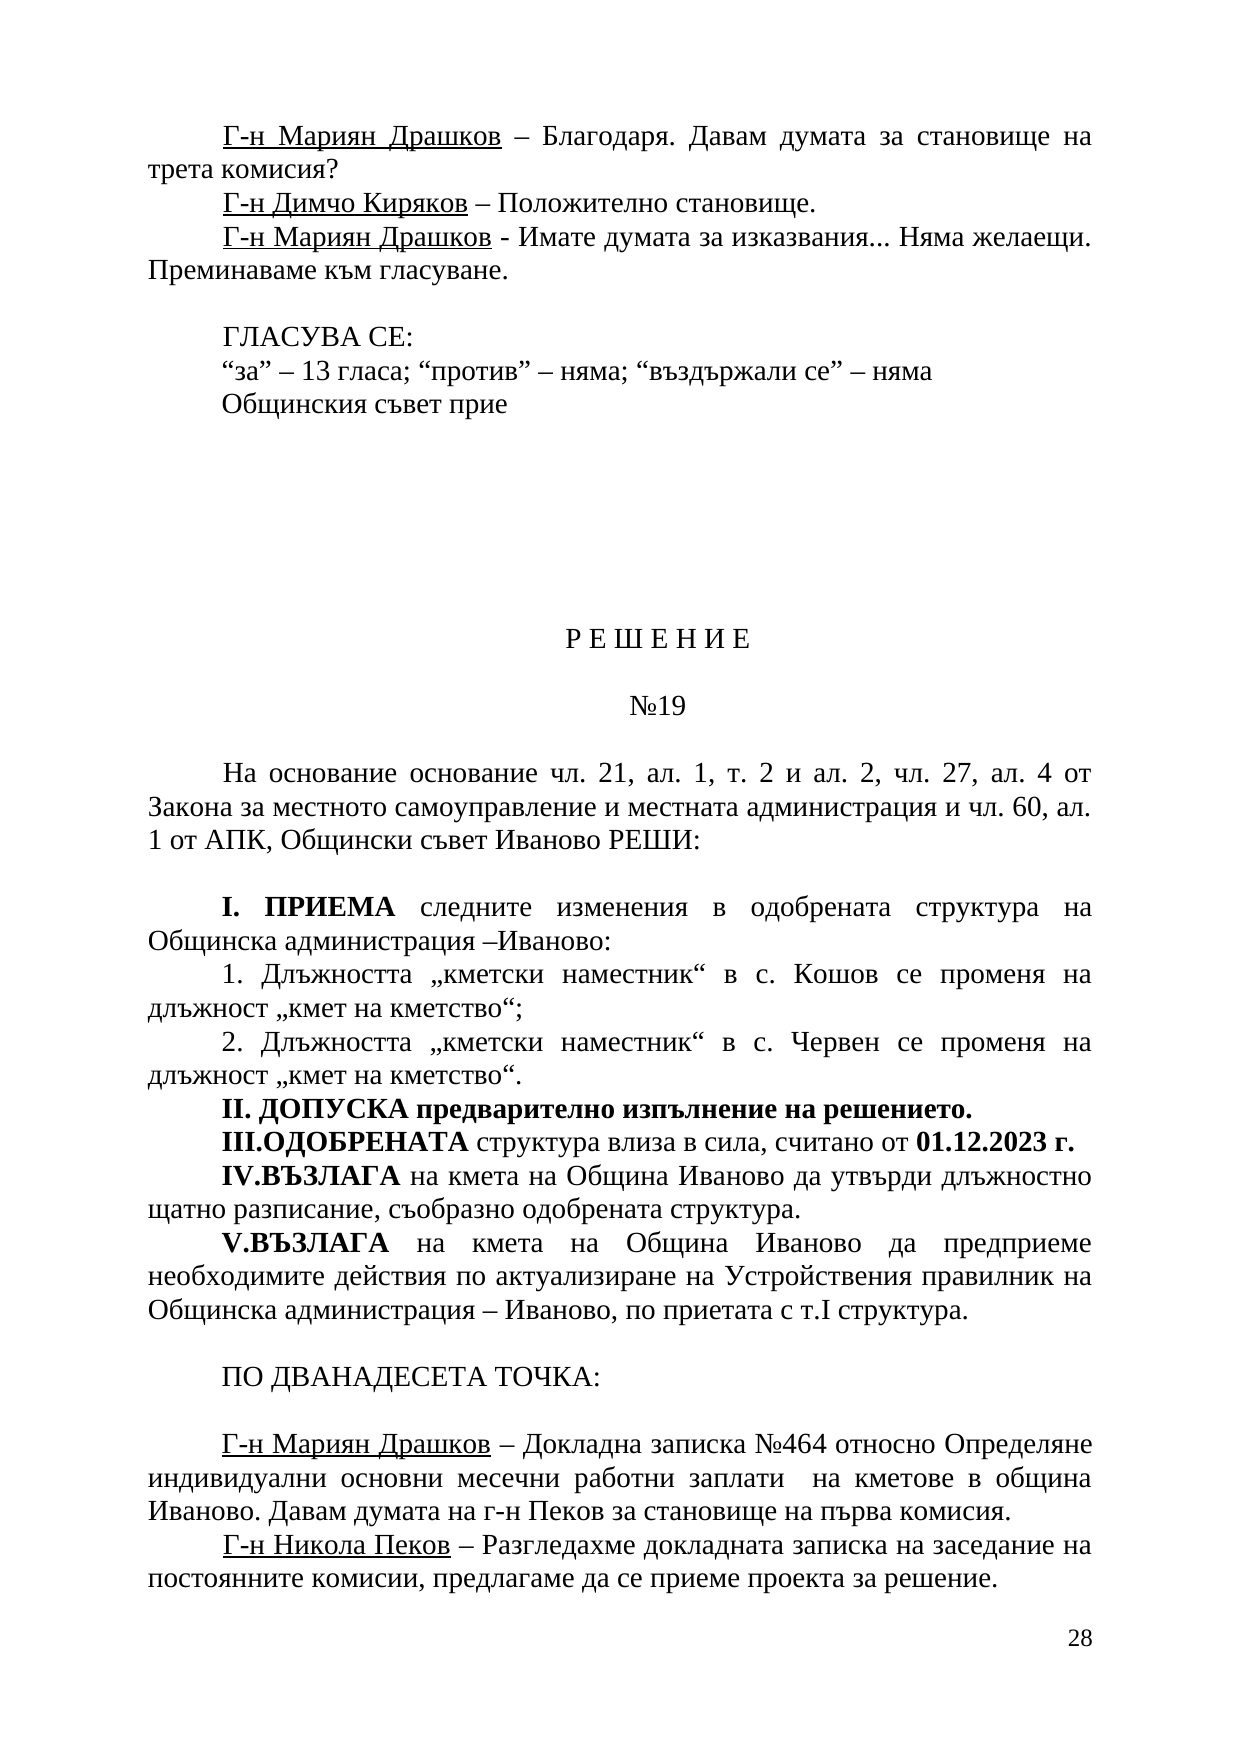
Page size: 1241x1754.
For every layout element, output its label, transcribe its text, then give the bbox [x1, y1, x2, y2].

text IV.ВЪЗЛАГА на кмета на Община Иваново да утвърди длъжностно щатно разписание, съобразно одобрената структура. [148, 1158, 1093, 1225]
text 2. Длъжността „кметски наместник“ в с. Червен се променя на длъжност „кмет на кметство“. [148, 1024, 1093, 1091]
text V.ВЪЗЛАГА на кмета на Община Иваново да предприеме необходимите действия по актуализиране на Устройствения правилник на Общинска администрация – Иваново, по приетата с т.I структура. [148, 1225, 1093, 1326]
text 1. Длъжността „кметски наместник“ в с. Кошов се променя на длъжност „кмет на кметство“; [148, 957, 1093, 1024]
text III.ОДОБРЕНАТА структура влиза в сила, считано от 01.12.2023 г. [148, 1124, 1093, 1158]
text ГЛАСУВА СЕ: [148, 319, 1093, 353]
text “за” – 13 гласа; “против” – няма; “въздържали се” – няма [148, 353, 1093, 386]
text Г-н Димчо Киряков – Положително становище. [148, 185, 1093, 219]
text Г-н Никола Пеков – Разгледахме докладната записка на заседание на постоянните комисии, предлагаме да се приеме проекта за решение. [148, 1527, 1093, 1594]
text Г-н Мариян Драшков – Благодаря. Давам думата за становище на трета комисия? [148, 118, 1093, 185]
text Г-н Мариян Драшков - Имате думата за изказвания... Няма желаещи. Преминаваме към гласуване. [148, 219, 1093, 286]
text Г-н Мариян Драшков – Докладна записка №464 относно Определяне индивидуални основни месечни работни заплати на кметове в община Иваново. Давам думата на г-н Пеков за становище на първа комисия. [148, 1426, 1093, 1527]
text ПО ДВАНАДЕСЕТА ТОЧКА: [148, 1359, 1093, 1393]
text Р Е Ш Е Н И Е [148, 621, 1093, 655]
text №19 [148, 688, 1093, 722]
text Общинския съвет прие [148, 386, 1093, 420]
text I. ПРИЕМА следните изменения в одобрената структура на Общинска администрация –Иваново: [148, 889, 1093, 957]
text II. ДОПУСКА предварително изпълнение на решението. [148, 1091, 1093, 1124]
text На основание основание чл. 21, ал. 1, т. 2 и ал. 2, чл. 27, ал. 4 от Закона за местното самоуправление и местната администрация и чл. 60, ал. 1 от АПК, Общински съвет Иваново РЕШИ: [148, 755, 1093, 856]
